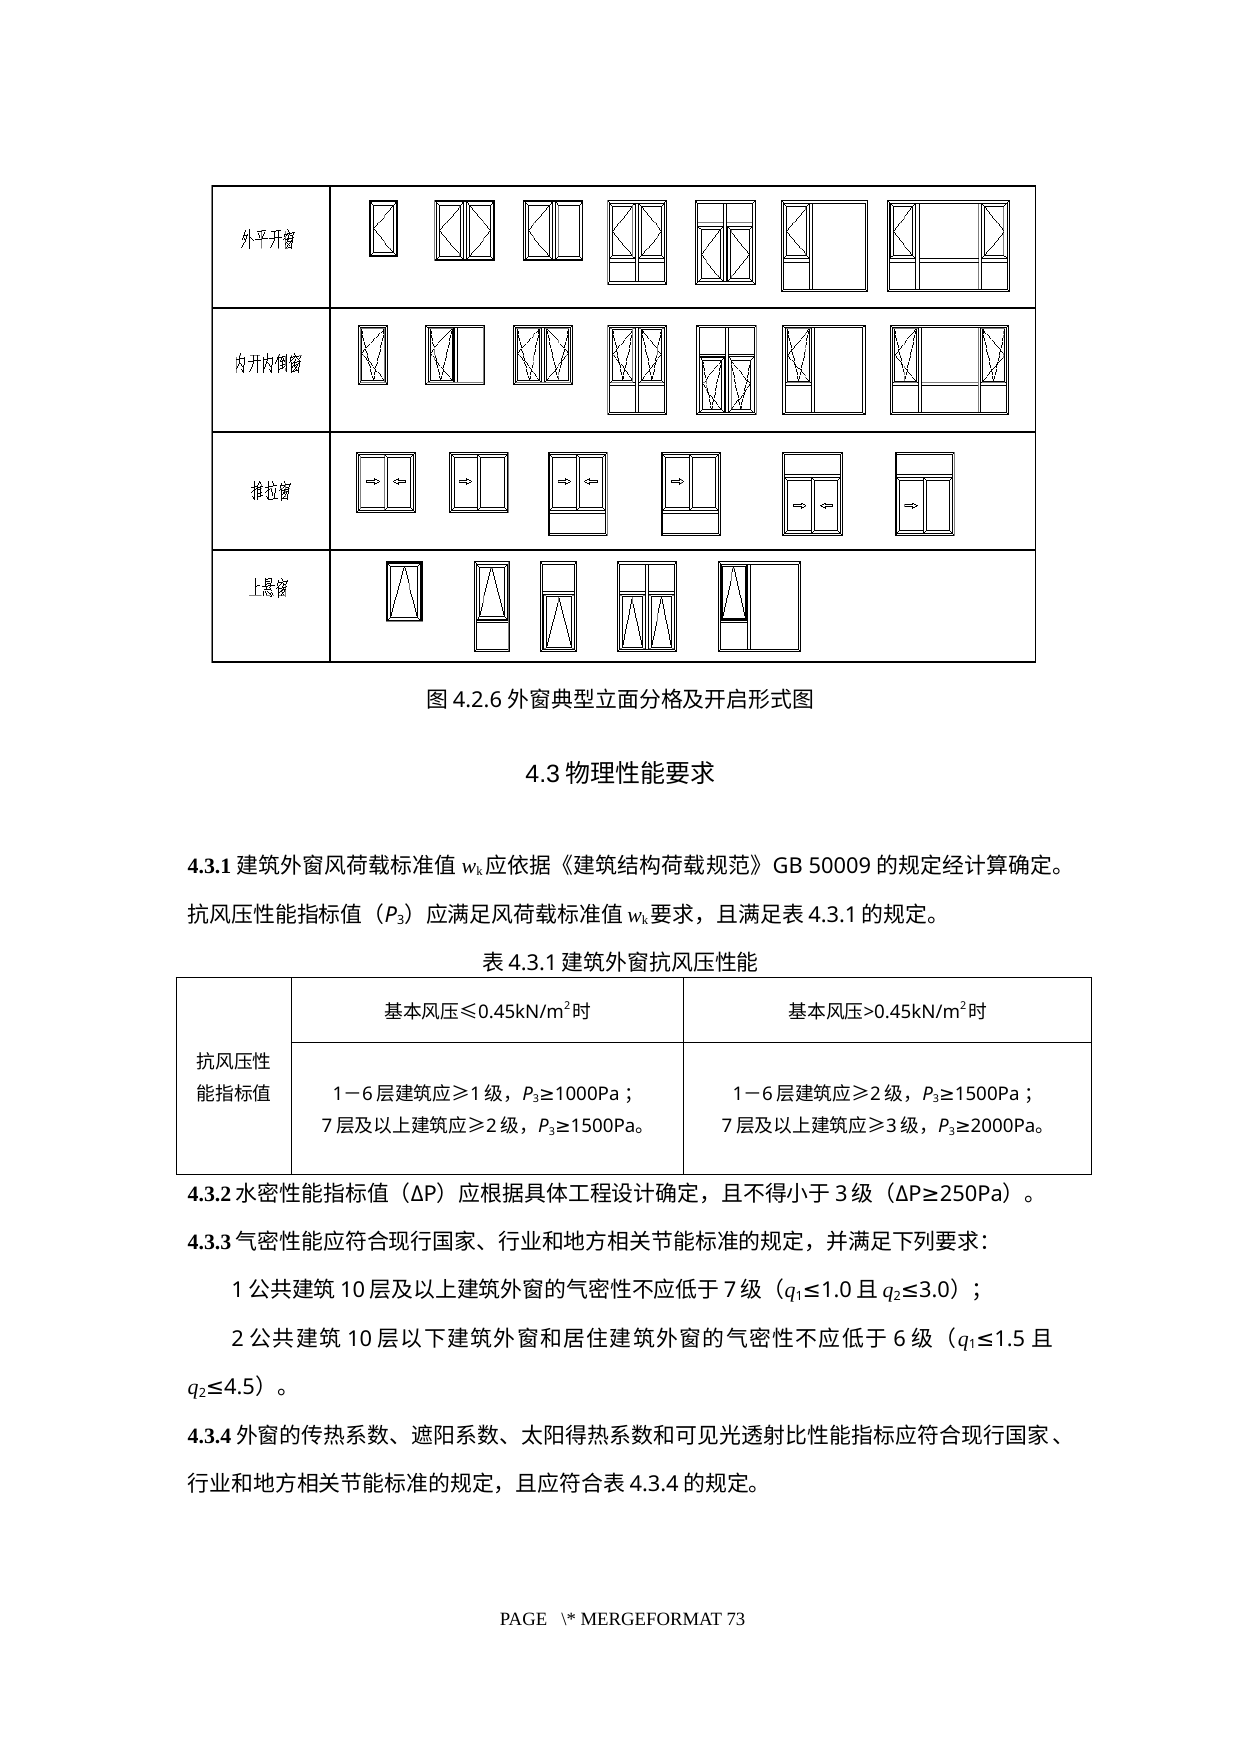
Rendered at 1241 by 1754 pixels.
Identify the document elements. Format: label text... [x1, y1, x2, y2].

table_header 基本风压≤0.45kN/m2时 [292, 978, 683, 1042]
table_header 基本风压>0.45kN/m2时 [684, 978, 1091, 1042]
subtitle 4.3物理性能要求 [187, 739, 1053, 804]
text 图4.2.6 外窗典型立面分格及开启形式图 [187, 682, 1053, 714]
picture [187, 169, 1053, 675]
text 4.3.4外窗的传热系数、遮阳系数、太阳得热系数和可见光透射比性能指标应符合现行国家、行业和地方相关节能标准的规定，且应符合表4.3.4的规定。 [187, 1417, 1053, 1498]
text 4.3.3气密性能应符合现行国家、行业和地方相关节能标准的规定，并满足下列要求： [187, 1223, 1053, 1256]
text 4.3.2水密性能指标值（ΔP）应根据具体工程设计确定，且不得小于3级（ΔP≥250Pa）。 [187, 1175, 1053, 1208]
text 表4.3.1建筑外窗抗风压性能 [187, 945, 1053, 977]
text 2公共建筑10层以下建筑外窗和居住建筑外窗的气密性不应低于6级（q1≤1.5且q2≤4.5）。 [187, 1320, 1053, 1401]
table_cell 1－6层建筑应≥2级，P3≥1500Pa ； 7层及以上建筑应≥3级，P3≥2000Pa。 [684, 1043, 1091, 1174]
text 4.3.1建筑外窗风荷载标准值wk应依据《建筑结构荷载规范》GB 50009的规定经计算确定。抗风压性能指标值（P3）应满足风荷载标准值wk要求，且满足表4.3.1的规定。 [187, 848, 1053, 929]
table_header 抗风压性能指标值 [177, 978, 291, 1174]
text 1公共建筑10层及以上建筑外窗的气密性不应低于7级（q1≤1.0且q2≤3.0）； [187, 1272, 1053, 1304]
table_cell 1－6层建筑应≥1级，P3≥1000Pa ； 7层及以上建筑应≥2级，P3≥1500Pa。 [292, 1043, 683, 1174]
